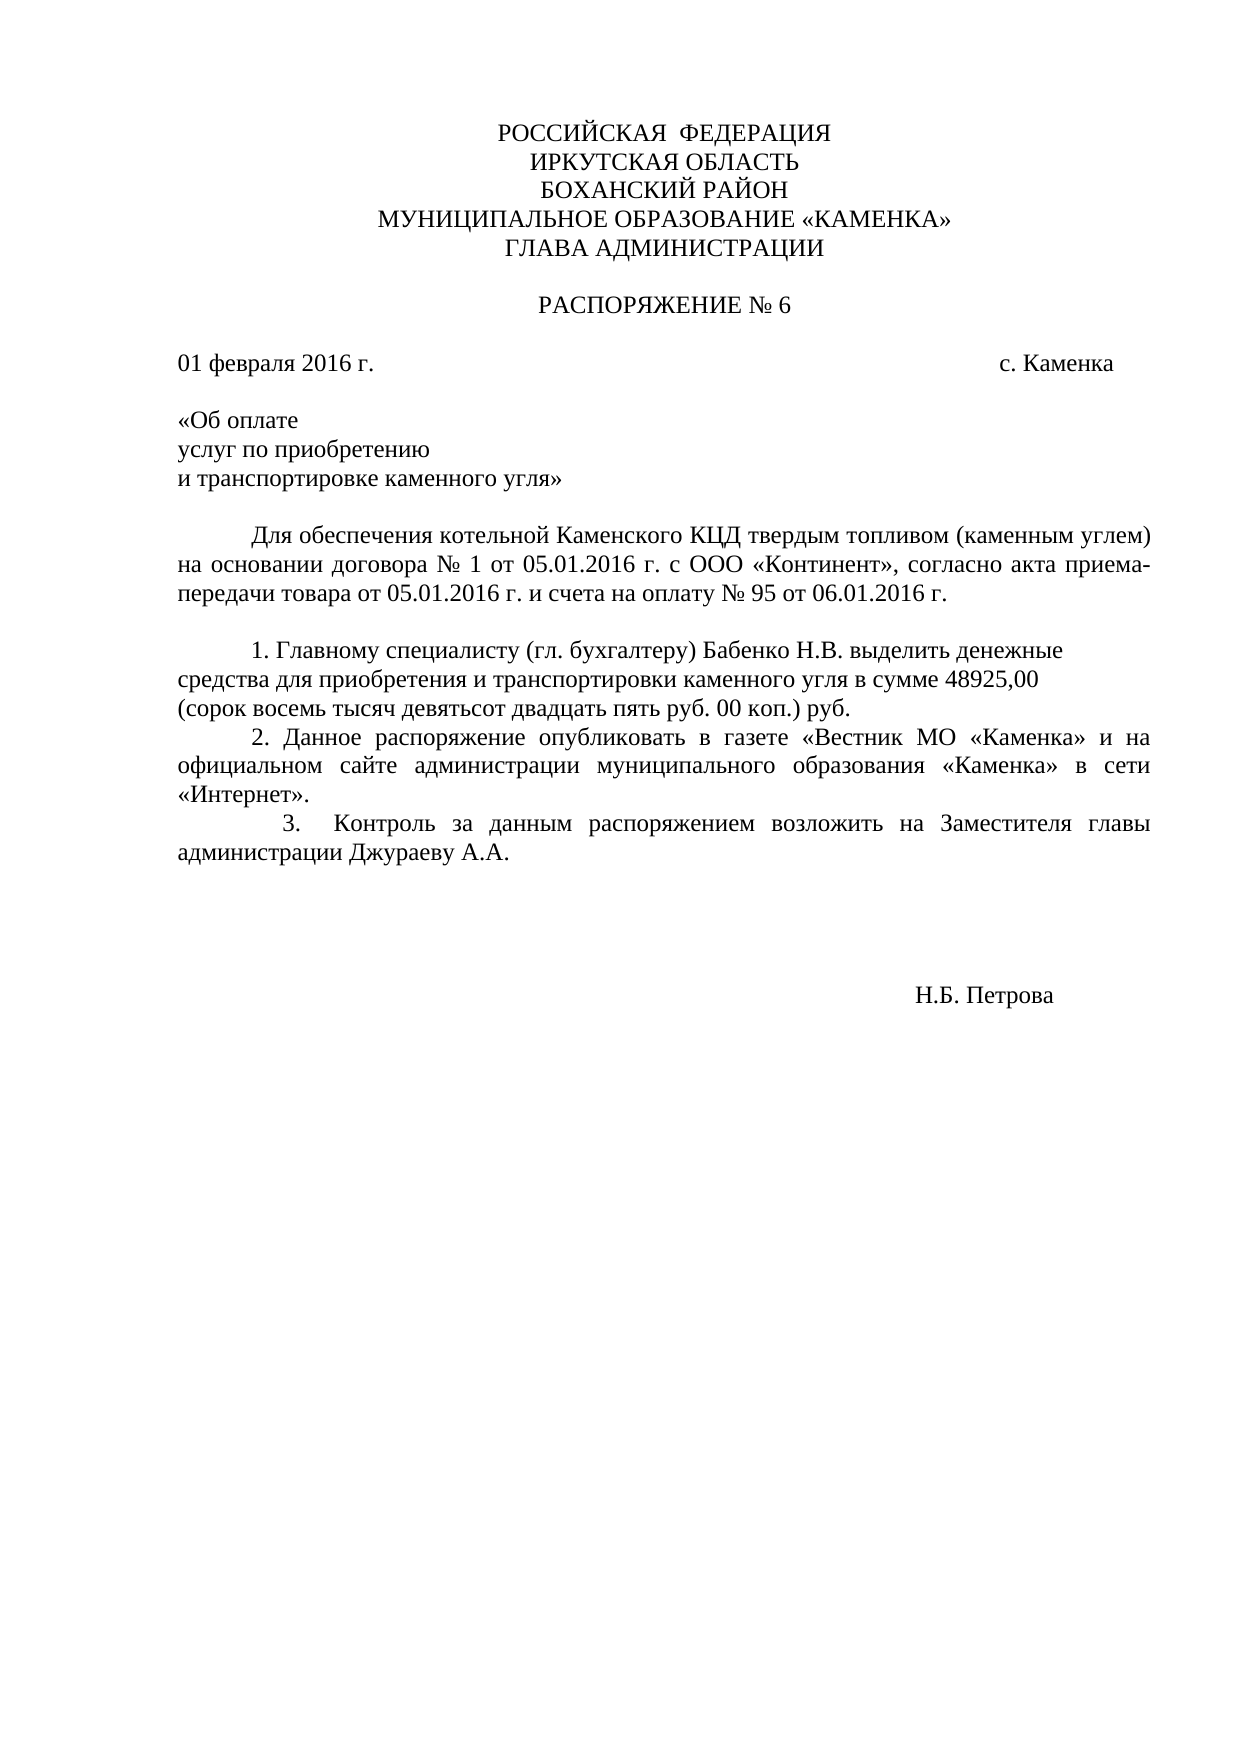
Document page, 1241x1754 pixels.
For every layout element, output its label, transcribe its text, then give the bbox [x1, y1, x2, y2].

title и транспортировке каменного угля» [177, 463, 1152, 492]
title 1. Главному специалисту (гл. бухгалтеру) Бабенко Н.В. выделить денежные средства для приобретения и транспортировки каменного угля в сумме 48925,00 (сорок восемь тысяч девятьсот двадцать пять руб. 00 коп.) руб. [177, 636, 1152, 722]
subtitle ИРКУТСКАЯ ОБЛАСТЬ [177, 147, 1152, 176]
subtitle МУНИЦИПАЛЬНОЕ ОБРАЗОВАНИЕ «КАМЕНКА» [177, 204, 1152, 233]
title «Об оплате [177, 406, 1152, 434]
text БОХАНСКИЙ РАЙОН [177, 176, 1152, 204]
text 2. Данное распоряжение опубликовать в газете «Вестник МО «Каменка» и на официальном сайте администрации муниципального образования «Каменка» в сети «Интернет». [177, 722, 1152, 808]
subtitle ГЛАВА АДМИНИСТРАЦИИ [177, 233, 1152, 262]
text Для обеспечения котельной Каменского КЦД твердым топливом (каменным углем) на основании договора № 1 от 05.01.2016 г. с ООО «Континент», согласно акта приема-передачи товара от 05.01.2016 г. и счета на оплату № 95 от 06.01.2016 г. [177, 521, 1152, 607]
title услуг по приобретению [177, 434, 1152, 463]
text РОССИЙСКАЯ ФЕДЕРАЦИЯ [177, 118, 1152, 147]
title 01 февраля 2016 г. с. Каменка [177, 348, 1152, 377]
text РАСПОРЯЖЕНИЕ № 6 [177, 291, 1152, 319]
text Н.Б. Петрова [841, 981, 1152, 1009]
text 3. Контроль за данным распоряжением возложить на Заместителя главы администрации Джураеву А.А. [177, 808, 1152, 866]
